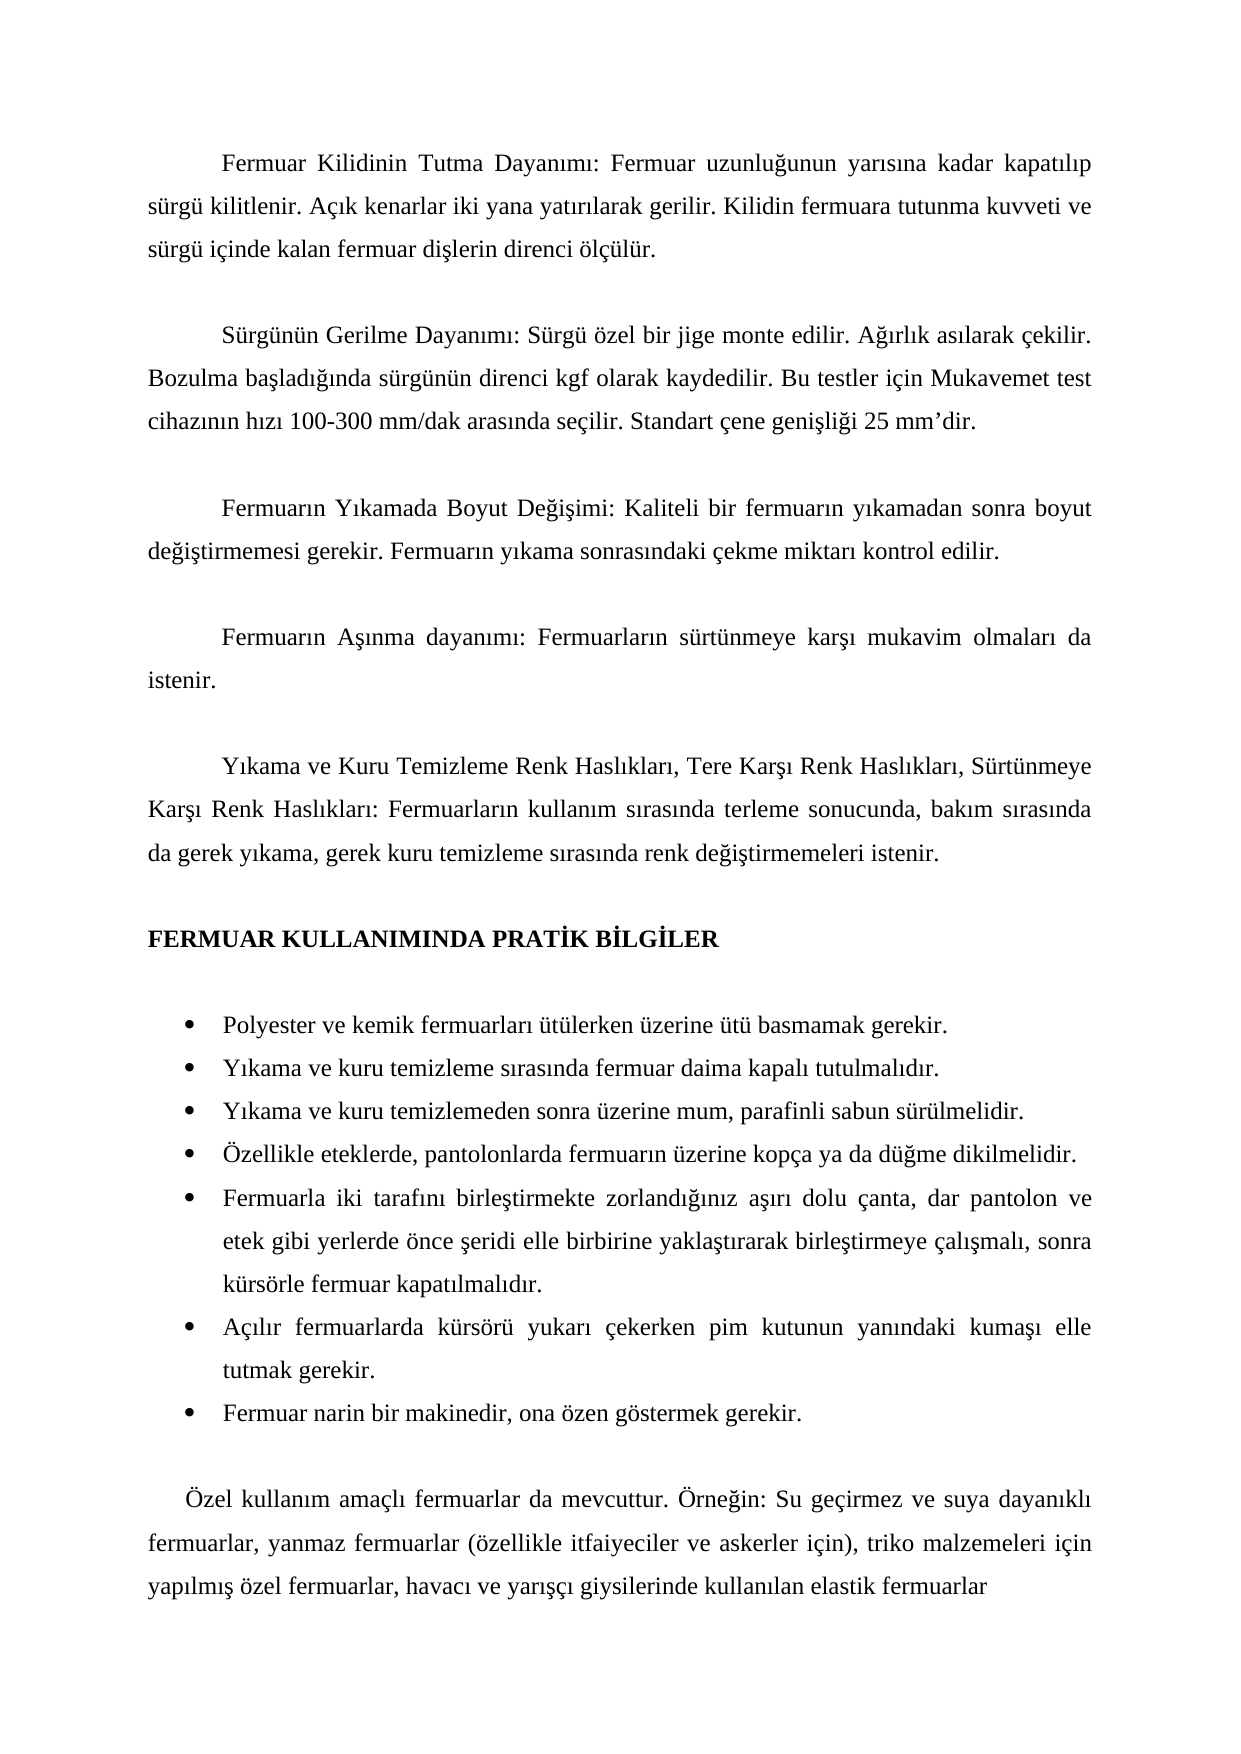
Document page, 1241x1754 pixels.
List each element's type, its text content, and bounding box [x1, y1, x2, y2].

list Yıkama ve kuru temizlemeden sonra üzerine mum, parafinli sabun sürülmelidir. [185, 1096, 1093, 1125]
list Fermuarla iki tarafını birleştirmekte zorlandığınız aşırı dolu çanta, dar pantolon ve etek gibi yerlerde önce şeridi elle birbirine yaklaştırarak birleştirmeye çalışmalı, sonra kürsörle fermuar kapatılmalıdır. [185, 1183, 1093, 1298]
text Yıkama ve Kuru Temizleme Renk Haslıkları, Tere Karşı Renk Haslıkları, Sürtünmeye Karşı Renk Haslıkları: Fermuarların kullanım sırasında terleme sonucunda, bakım sırasında da gerek yıkama, gerek kuru temizleme sırasında renk değiştirmemeleri istenir. [148, 751, 1093, 866]
list Polyester ve kemik fermuarları ütülerken üzerine ütü basmamak gerekir. [185, 1010, 1093, 1039]
list Fermuar narin bir makinedir, ona özen göstermek gerekir. [185, 1398, 1093, 1427]
text Fermuarın Yıkamada Boyut Değişimi: Kaliteli bir fermuarın yıkamadan sonra boyut değiştirmemesi gerekir. Fermuarın yıkama sonrasındaki çekme miktarı kontrol edilir. [148, 493, 1093, 564]
text Sürgünün Gerilme Dayanımı: Sürgü özel bir jige monte edilir. Ağırlık asılarak çekilir. Bozulma başladığında sürgünün direnci kgf olarak kaydedilir. Bu testler için Mukavemet test cihazının hızı 100-300 mm/dak arasında seçilir. Standart çene genişliği 25 mm’dir. [148, 320, 1093, 435]
text Fermuar Kilidinin Tutma Dayanımı: Fermuar uzunluğunun yarısına kadar kapatılıp sürgü kilitlenir. Açık kenarlar iki yana yatırılarak gerilir. Kilidin fermuara tutunma kuvveti ve sürgü içinde kalan fermuar dişlerin direnci ölçülür. [148, 148, 1093, 263]
list Özellikle eteklerde, pantolonlarda fermuarın üzerine kopça ya da düğme dikilmelidir. [185, 1139, 1093, 1168]
list Açılır fermuarlarda kürsörü yukarı çekerken pim kutunun yanındaki kumaşı elle tutmak gerekir. [185, 1312, 1093, 1384]
list Yıkama ve kuru temizleme sırasında fermuar daima kapalı tutulmalıdır. [185, 1053, 1093, 1082]
text FERMUAR KULLANIMINDA PRATİK BİLGİLER [148, 924, 1093, 953]
text Özel kullanım amaçlı fermuarlar da mevcuttur. Örneğin: Su geçirmez ve suya dayanıklı fermuarlar, yanmaz fermuarlar (özellikle itfaiyeciler ve askerler için), triko malzemeleri için yapılmış özel fermuarlar, havacı ve yarışçı giysilerinde kullanılan elastik fermuarlar [148, 1484, 1093, 1599]
text Fermuarın Aşınma dayanımı: Fermuarların sürtünmeye karşı mukavim olmaları da istenir. [148, 622, 1093, 694]
